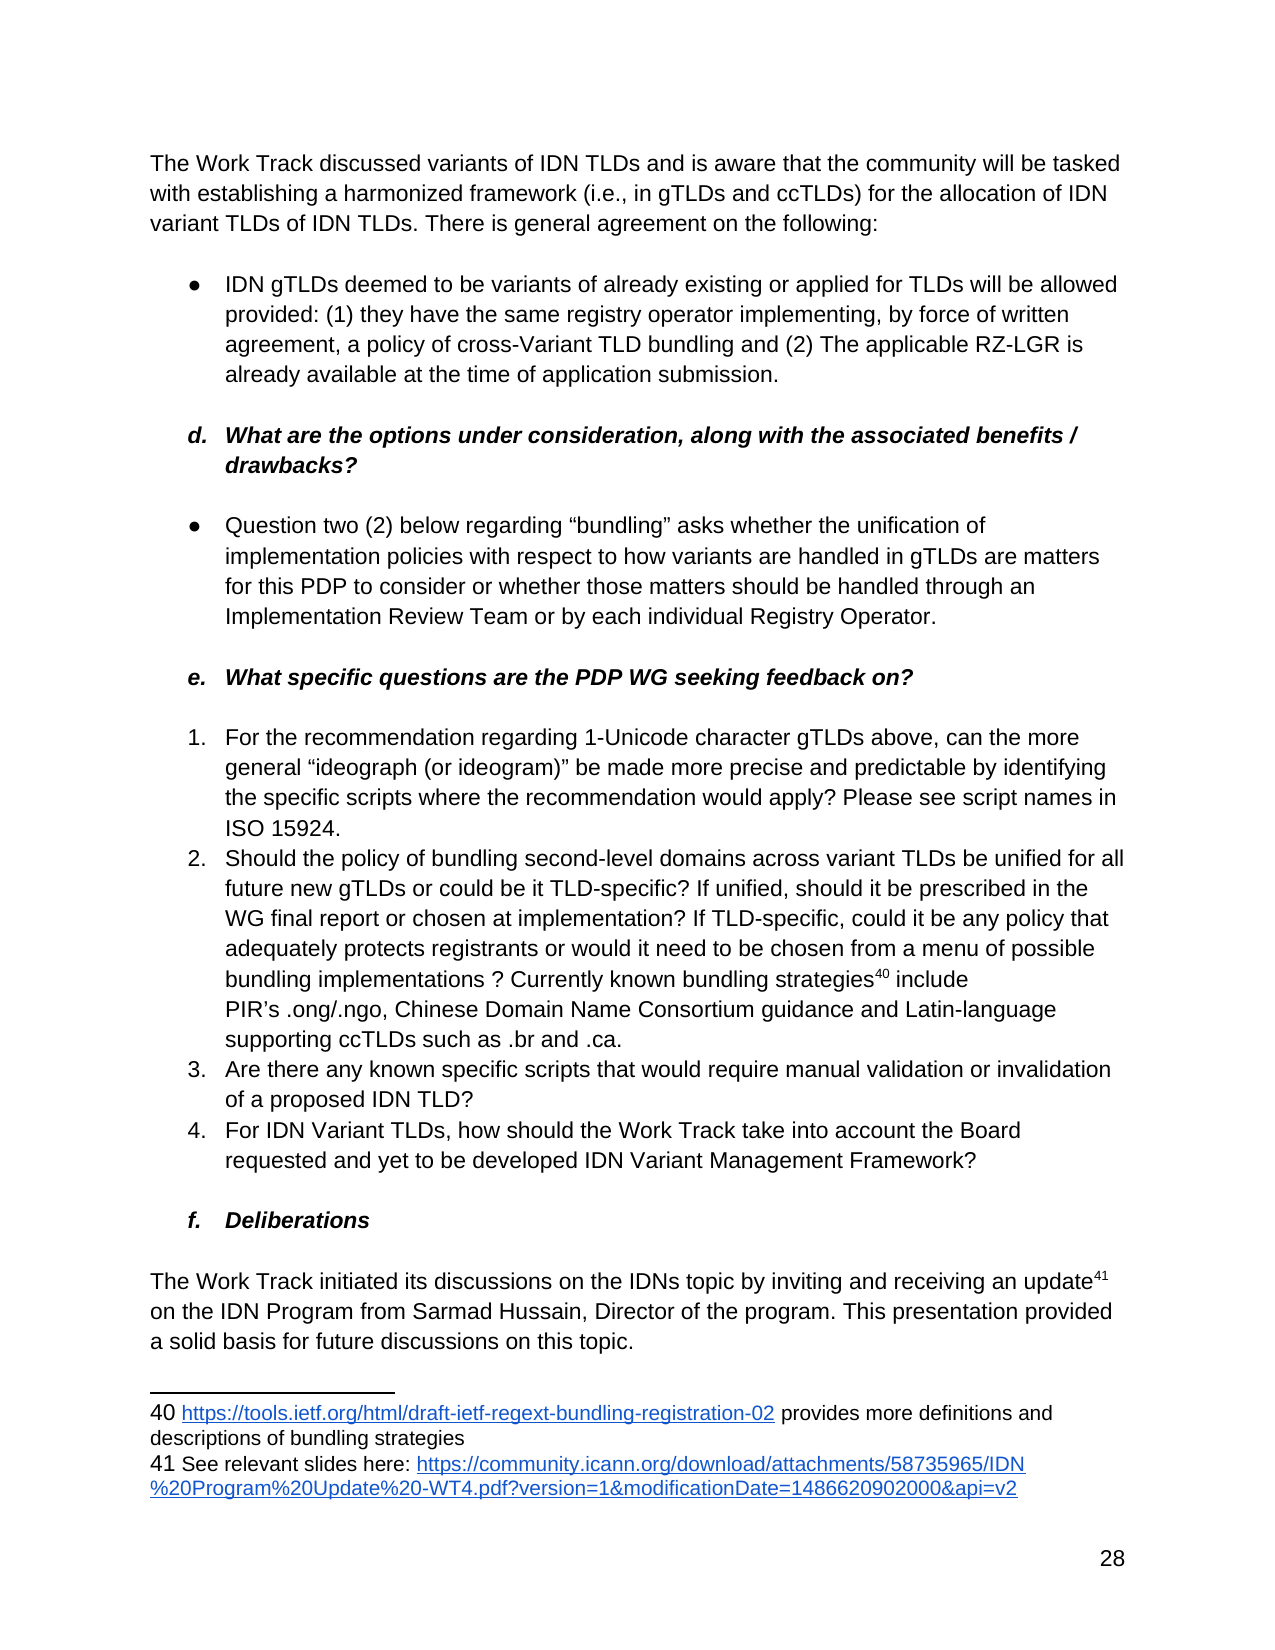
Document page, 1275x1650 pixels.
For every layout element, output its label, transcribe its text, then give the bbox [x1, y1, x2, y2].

list IDN gTLDs deemed to be variants of already existing or applied for TLDs will be allowed provided: (1) they have the same registry operator implementing, by force of written agreement, a policy of cross-Variant TLD bundling and (2) The applicable RZ-LGR is already available at the time of application submission. [187, 271, 1125, 388]
list Are there any known specific scripts that would require manual validation or invalidation of a proposed IDN TLD? [187, 1056, 1125, 1113]
list What specific questions are the PDP WG seeking feedback on? [187, 663, 1125, 690]
list Should the policy of bundling second-level domains across variant TLDs be unified for all future new gTLDs or could be it TLD-specific? If unified, should it be prescribed in the WG final report or chosen at implementation? If TLD-specific, could it be any policy that adequately protects registrants or would it need to be chosen from a menu of possible bundling implementations ? Currently known bundling strategies include PIR’s .ong/.ngo, Chinese Domain Name Consortium guidance and Latin-language supporting ccTLDs such as .br and .ca. [187, 845, 1125, 1052]
list Question two (2) below regarding “bundling” asks whether the unification of implementation policies with respect to how variants are handled in gTLDs are matters for this PDP to consider or whether those matters should be handled through an Implementation Review Team or by each individual Registry Operator. [187, 512, 1125, 629]
list Deliberations [187, 1207, 1125, 1234]
text The Work Track initiated its discussions on the IDNs topic by inviting and receiving an update on the IDN Program from Sarmad Hussain, Director of the program. This presentation provided a solid basis for future discussions on this topic. [150, 1268, 1125, 1354]
list What are the options under consideration, along with the associated benefits / drawbacks? [187, 422, 1125, 478]
list For the recommendation regarding 1-Unicode character gTLDs above, can the more general “ideograph (or ideogram)” be made more precise and predictable by identifying the specific scripts where the recommendation would apply? Please see script names in ISO 15924. [187, 724, 1125, 841]
list For IDN Variant TLDs, how should the Work Track take into account the Board requested and yet to be developed IDN Variant Management Framework? [187, 1117, 1125, 1173]
text The Work Track discussed variants of IDN TLDs and is aware that the community will be tasked with establishing a harmonized framework (i.e., in gTLDs and ccTLDs) for the allocation of IDN variant TLDs of IDN TLDs. There is general agreement on the following: [150, 150, 1125, 237]
